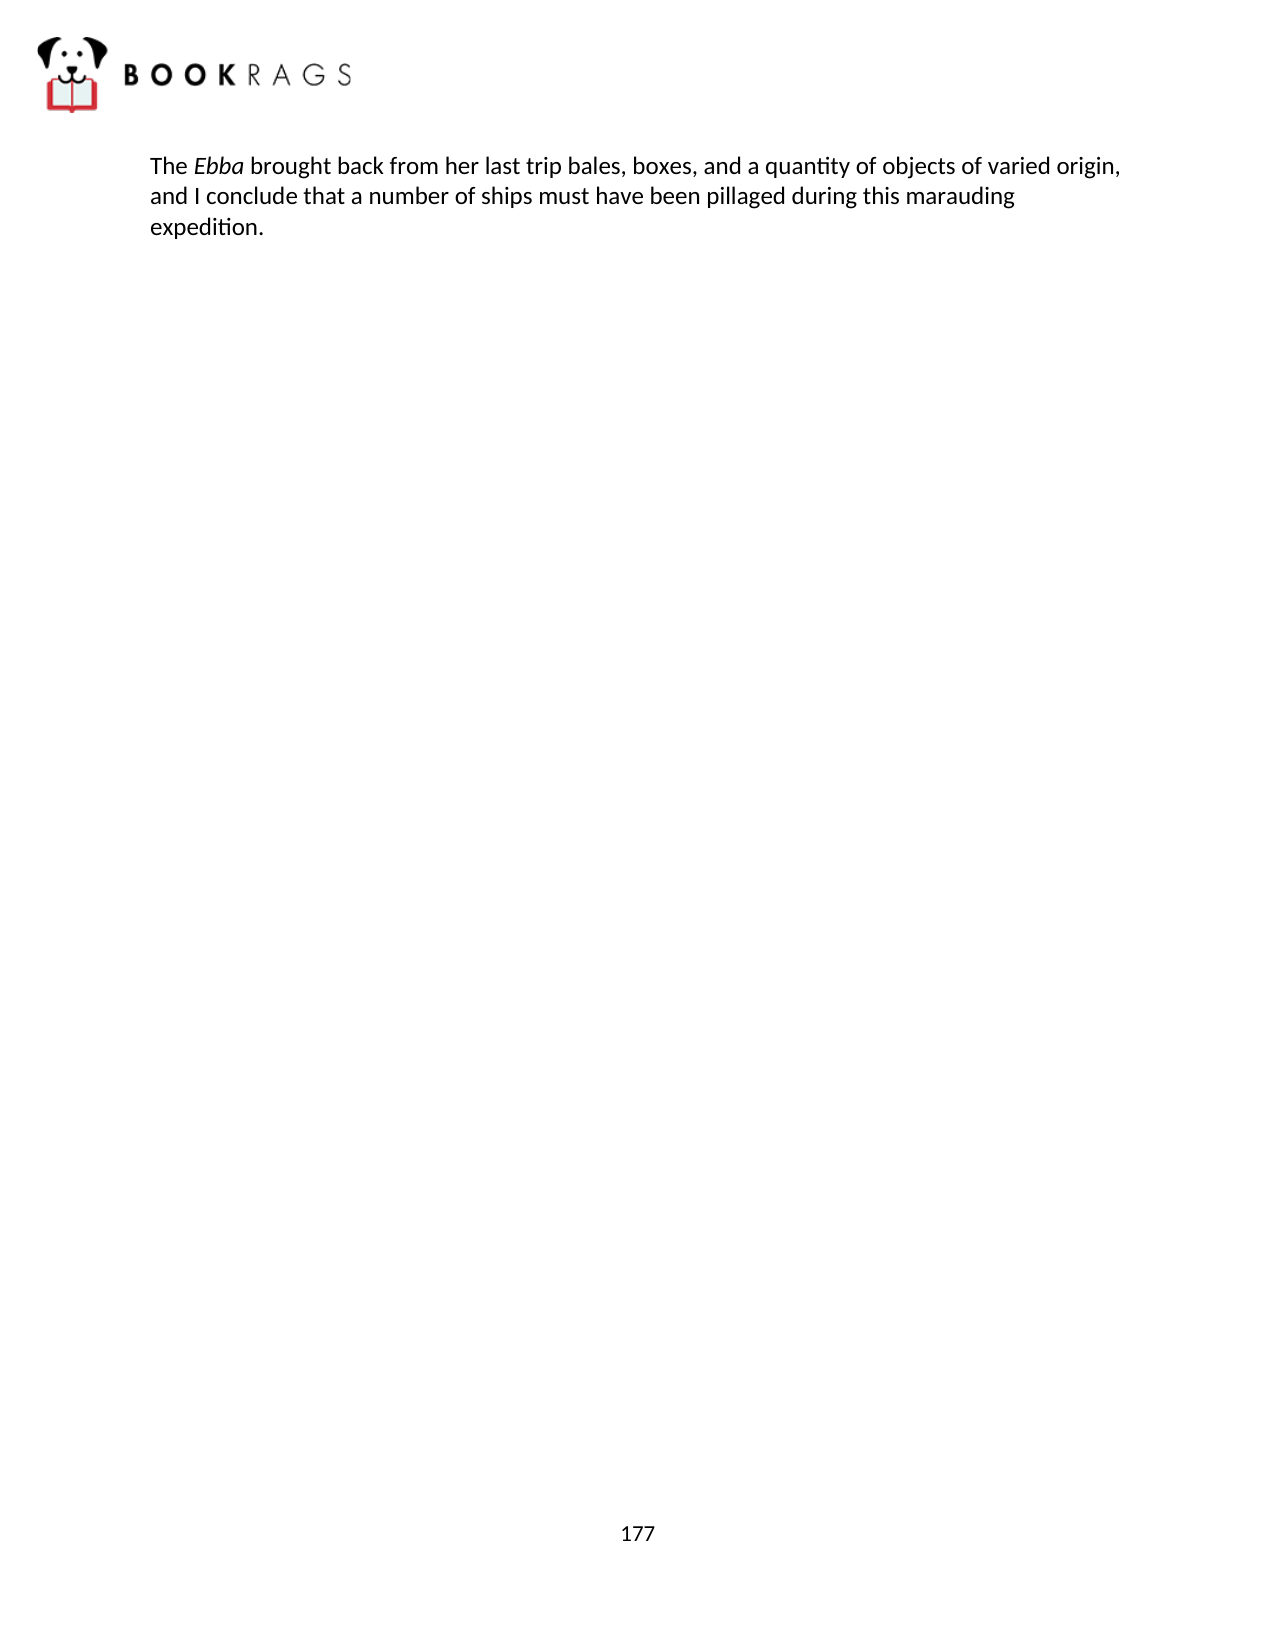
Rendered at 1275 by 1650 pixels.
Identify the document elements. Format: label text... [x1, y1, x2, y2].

text The Ebba brought back from her last trip bales, boxes, and a quantity of objects of varied origin, and I conclude that a number of ships must have been pillaged during this marauding expedition. [150, 150, 1125, 242]
picture [37, 37, 351, 113]
